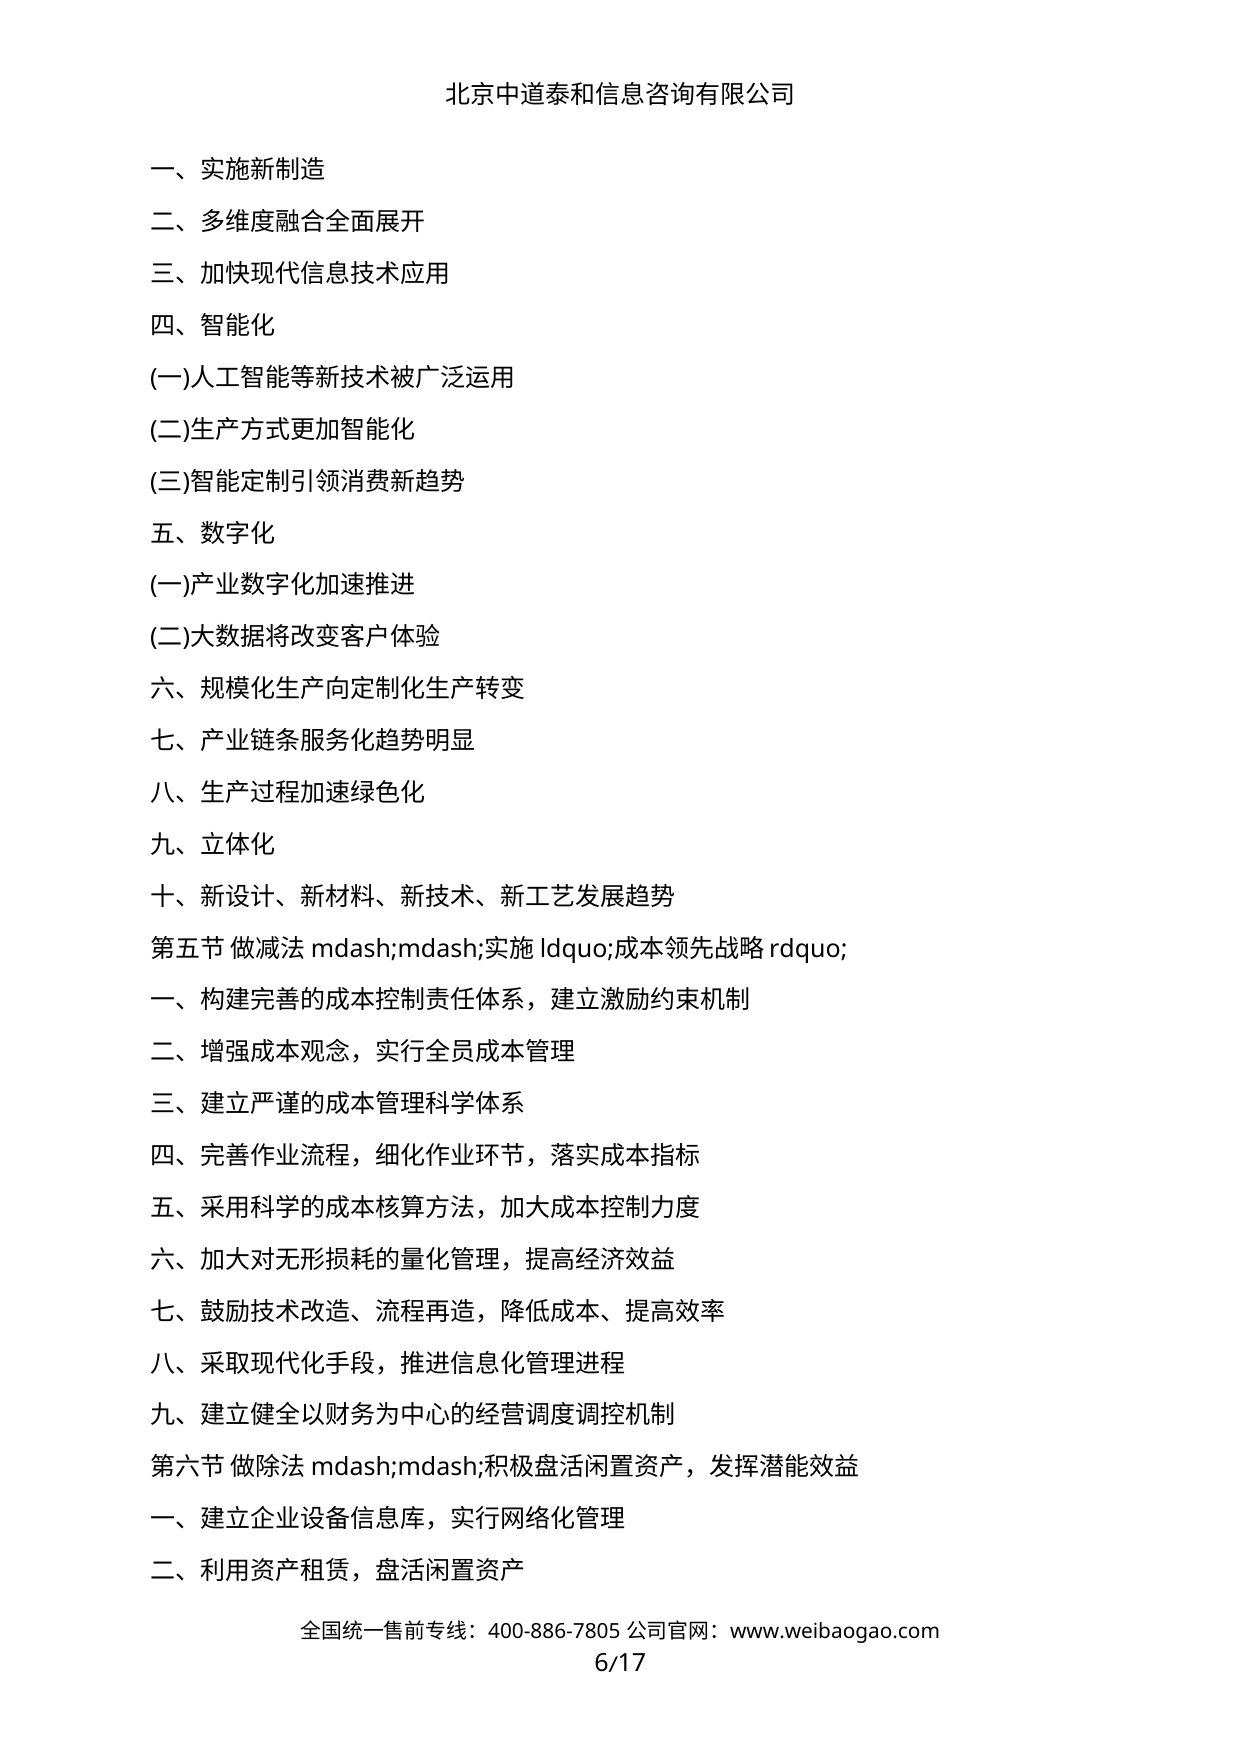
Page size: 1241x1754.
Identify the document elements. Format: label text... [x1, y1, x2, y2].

text 一、建立企业设备信息库，实行网络化管理 [150, 1499, 1090, 1535]
text 二、利用资产租赁，盘活闲置资产 [150, 1551, 1090, 1587]
text 二、多维度融合全面展开 [150, 202, 1090, 238]
text (二)大数据将改变客户体验 [150, 617, 1090, 653]
text 六、加大对无形损耗的量化管理，提高经济效益 [150, 1239, 1090, 1276]
text 四、完善作业流程，细化作业环节，落实成本指标 [150, 1136, 1090, 1172]
text 五、数字化 [150, 513, 1090, 549]
text 二、增强成本观念，实行全员成本管理 [150, 1032, 1090, 1068]
text 一、实施新制造 [150, 150, 1090, 186]
text 五、采用科学的成本核算方法，加大成本控制力度 [150, 1187, 1090, 1224]
text 九、立体化 [150, 824, 1090, 861]
text (三)智能定制引领消费新趋势 [150, 461, 1090, 497]
text 三、建立严谨的成本管理科学体系 [150, 1084, 1090, 1120]
text 三、加快现代信息技术应用 [150, 254, 1090, 290]
text 十、新设计、新材料、新技术、新工艺发展趋势 [150, 876, 1090, 912]
text (一)人工智能等新技术被广泛运用 [150, 357, 1090, 394]
text 八、采取现代化手段，推进信息化管理进程 [150, 1343, 1090, 1379]
text 八、生产过程加速绿色化 [150, 772, 1090, 809]
text 四、智能化 [150, 306, 1090, 342]
text 七、产业链条服务化趋势明显 [150, 721, 1090, 757]
text (一)产业数字化加速推进 [150, 565, 1090, 601]
text 一、构建完善的成本控制责任体系，建立激励约束机制 [150, 980, 1090, 1016]
text 六、规模化生产向定制化生产转变 [150, 669, 1090, 705]
text (二)生产方式更加智能化 [150, 409, 1090, 446]
text 九、建立健全以财务为中心的经营调度调控机制 [150, 1395, 1090, 1431]
text 第六节 做除法mdash;mdash;积极盘活闲置资产，发挥潜能效益 [150, 1447, 1090, 1483]
text 七、鼓励技术改造、流程再造，降低成本、提高效率 [150, 1291, 1090, 1327]
text 第五节 做减法mdash;mdash;实施ldquo;成本领先战略rdquo; [150, 928, 1090, 964]
